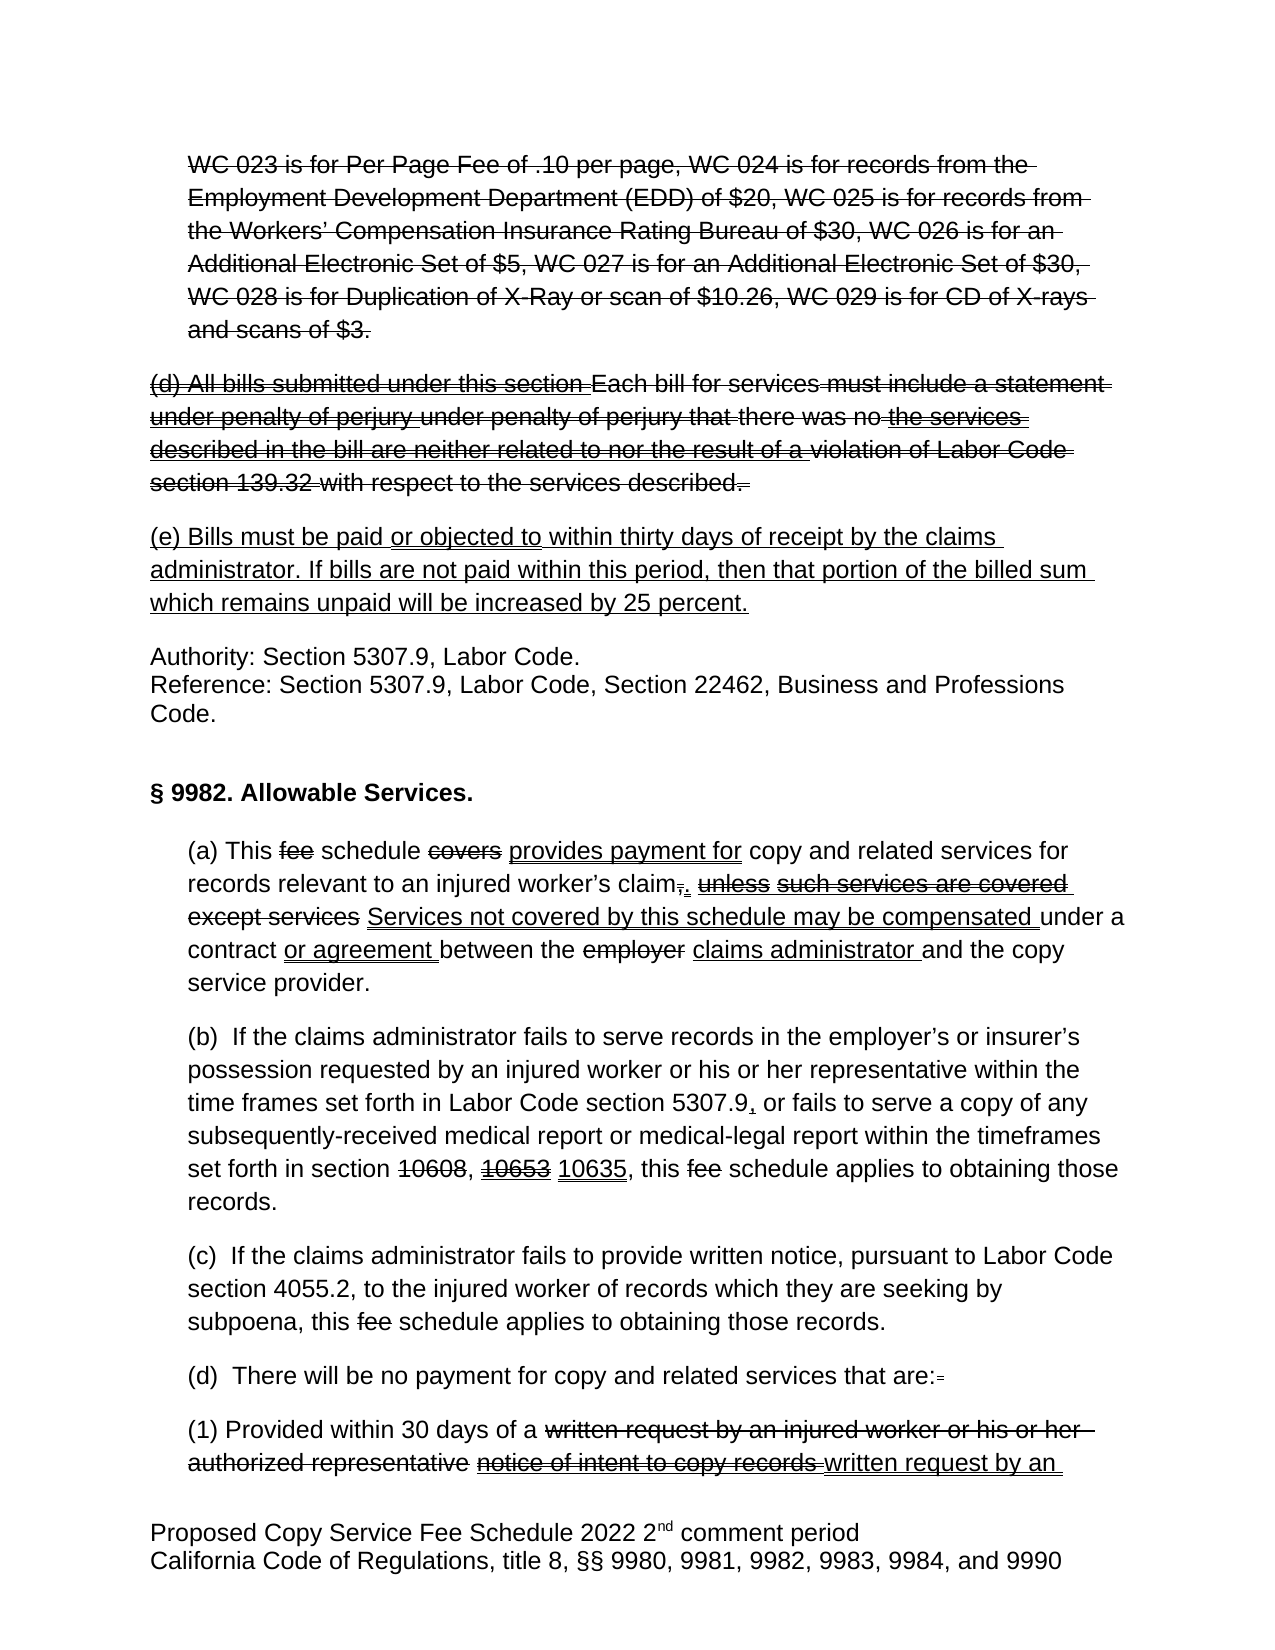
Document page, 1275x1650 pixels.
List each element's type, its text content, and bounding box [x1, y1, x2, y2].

text (c) If the claims administrator fails to provide written notice, pursuant to Labor Code section 4055.2, to the injured worker of records which they are seeking by subpoena, this fee schedule applies to obtaining those records. [187, 1241, 1125, 1336]
text (d) All bills submitted under this section Each bill for services must include a statement under penalty of perjury under penalty of perjury that there was no the services described in the bill are neither related to nor the result of a violation of Labor Code section 139.32 with respect to the services described. [150, 369, 1125, 497]
text Reference: Section 5307.9, Labor Code, Section 22462, Business and Professions Code. [150, 671, 1125, 728]
text (a) This fee schedule covers provides payment for copy and related services for records relevant to an injured worker’s claim,. unless such services are covered except services Services not covered by this schedule may be compensated under a contract or agreement between the employer claims administrator and the copy service provider. [187, 836, 1125, 997]
text Authority: Section 5307.9, Labor Code. [150, 642, 1125, 671]
subtitle § 9982. Allowable Services. [150, 778, 1125, 807]
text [187, 1415, 1125, 1476]
text (d) There will be no payment for copy and related services that are: [187, 1361, 1125, 1389]
text (e) Bills must be paid or objected to within thirty days of receipt by the claims administrator. If bills are not paid within this period, then that portion of the billed sum which remains unpaid will be increased by 25 percent. [150, 522, 1125, 617]
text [187, 150, 1125, 344]
text (b) If the claims administrator fails to serve records in the employer’s or insurer’s possession requested by an injured worker or his or her representative within the time frames set forth in Labor Code section 5307.9, or fails to serve a copy of any subsequently-received medical report or medical-legal report within the timeframes set forth in section 10608, 10653 10635, this fee schedule applies to obtaining those records. [187, 1022, 1125, 1216]
